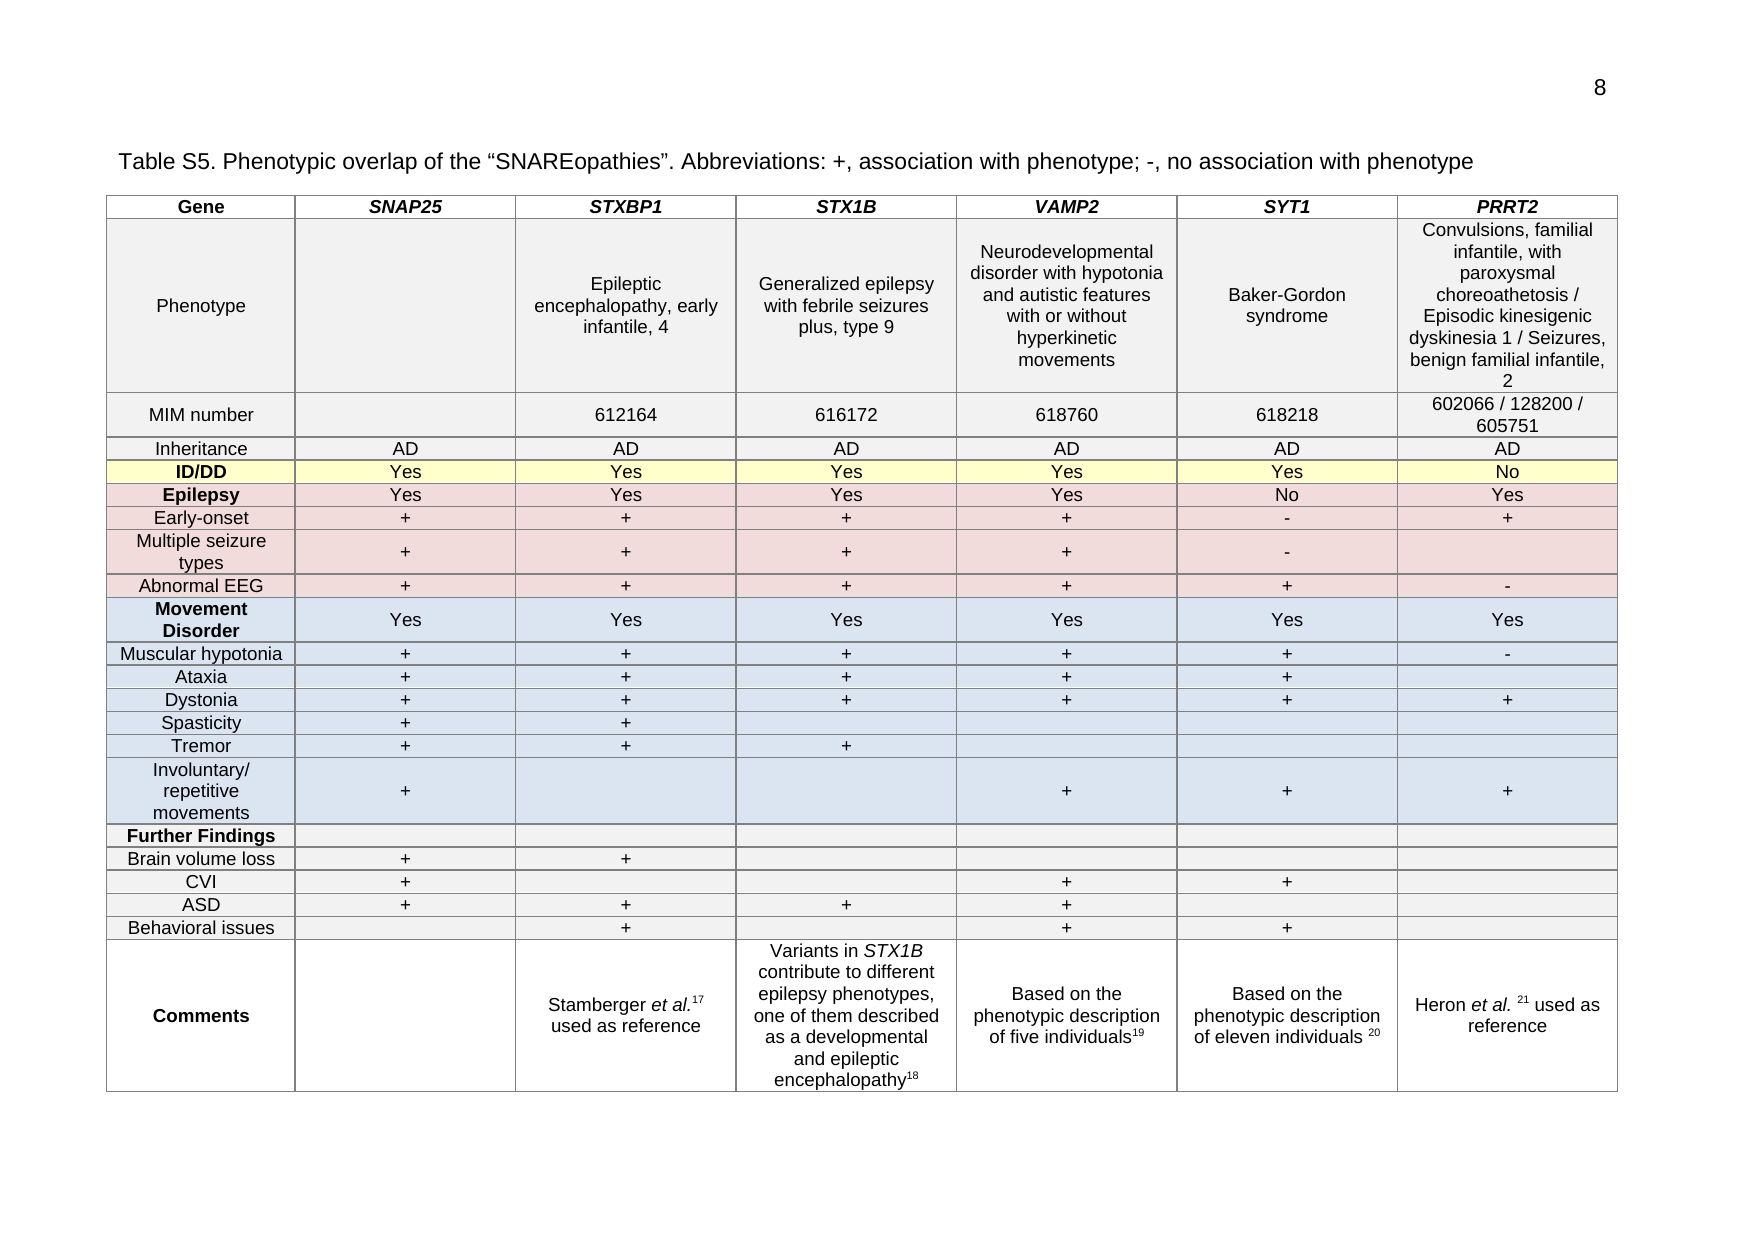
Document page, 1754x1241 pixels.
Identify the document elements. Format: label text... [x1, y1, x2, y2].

table_cell [1398, 666, 1617, 687]
table_cell Spasticity [107, 712, 294, 734]
table_cell + [737, 530, 956, 573]
table_cell + [737, 894, 956, 916]
table_cell + [516, 848, 735, 869]
table_cell [1398, 871, 1617, 892]
table_cell [296, 917, 515, 939]
table_cell + [296, 689, 515, 711]
table_cell - [1178, 507, 1397, 529]
table_cell Heron et al. 21 used as reference [1398, 940, 1617, 1091]
table_cell [737, 848, 956, 869]
table_cell 612164 [516, 393, 735, 436]
table_cell [296, 825, 515, 846]
table_cell Epileptic encephalopathy, early infantile, 4 [516, 219, 735, 391]
table_cell [296, 940, 515, 1091]
table_cell + [957, 871, 1176, 892]
table_cell + [296, 735, 515, 757]
table_cell Further Findings [107, 825, 294, 846]
table_cell Ataxia [107, 666, 294, 687]
table_cell Early-onset [107, 507, 294, 529]
table_cell Yes [296, 598, 515, 641]
table_cell [1398, 917, 1617, 939]
table_cell Tremor [107, 735, 294, 757]
table_cell AD [737, 438, 956, 459]
table_cell Abnormal EEG [107, 575, 294, 596]
table_cell Epilepsy [107, 484, 294, 506]
table_cell Variants in STX1B contribute to different epilepsy phenotypes, one of them described as a developmental and epileptic encephalopathy18 [737, 940, 956, 1091]
table_cell + [296, 643, 515, 664]
table_cell Yes [296, 484, 515, 506]
table_cell + [957, 507, 1176, 529]
table_cell + [957, 758, 1176, 823]
table_cell + [737, 507, 956, 529]
table_header Gene [107, 196, 294, 217]
table_cell Movement Disorder [107, 598, 294, 641]
table_cell + [296, 666, 515, 687]
table_cell + [957, 666, 1176, 687]
table_cell + [1178, 871, 1397, 892]
table_cell + [957, 894, 1176, 916]
table_cell - [1178, 530, 1397, 573]
table_cell + [296, 712, 515, 734]
table_cell + [1178, 689, 1397, 711]
table_header VAMP2 [957, 196, 1176, 217]
table_cell + [957, 643, 1176, 664]
table_cell + [516, 643, 735, 664]
table_header STXBP1 [516, 196, 735, 217]
table_cell [1398, 825, 1617, 846]
table_cell + [1178, 575, 1397, 596]
table_cell Behavioral issues [107, 917, 294, 939]
table_header STX1B [737, 196, 956, 217]
table_cell [957, 712, 1176, 734]
table_cell Neurodevelopmental disorder with hypotonia and autistic features with or without hyperkinetic movements [957, 219, 1176, 391]
table_cell [1178, 894, 1397, 916]
table_cell Yes [957, 598, 1176, 641]
table_cell No [1398, 461, 1617, 482]
text Table S5. Phenotypic overlap of the “SNAREopathies”. Abbreviations: +, association with phenotype; -, no association with phenotype [118, 148, 1606, 174]
table_cell [1398, 530, 1617, 573]
table_cell [957, 848, 1176, 869]
table_cell + [516, 507, 735, 529]
table_cell [1178, 712, 1397, 734]
table_cell MIM number [107, 393, 294, 436]
table_cell Yes [737, 461, 956, 482]
table_cell + [516, 575, 735, 596]
table_cell Yes [957, 461, 1176, 482]
table_cell + [957, 917, 1176, 939]
table_header SNAP25 [296, 196, 515, 217]
table_cell + [957, 575, 1176, 596]
table_cell [737, 825, 956, 846]
table_cell Inheritance [107, 438, 294, 459]
table_cell Yes [737, 484, 956, 506]
table_cell + [296, 758, 515, 823]
table_cell AD [296, 438, 515, 459]
table_cell No [1178, 484, 1397, 506]
table_cell [957, 825, 1176, 846]
table_header PRRT2 [1398, 196, 1617, 217]
table_cell Based on the phenotypic description of eleven individuals 20 [1178, 940, 1397, 1091]
table_cell + [516, 689, 735, 711]
table_cell + [296, 848, 515, 869]
table_cell Yes [737, 598, 956, 641]
table_cell + [1398, 507, 1617, 529]
table_cell ID/DD [107, 461, 294, 482]
table_cell AD [516, 438, 735, 459]
table_cell 602066 / 128200 / 605751 [1398, 393, 1617, 436]
table_cell + [1398, 689, 1617, 711]
table_cell + [516, 666, 735, 687]
table_cell Muscular hypotonia [107, 643, 294, 664]
table_cell + [1178, 917, 1397, 939]
table_cell AD [1398, 438, 1617, 459]
table_cell Baker-Gordon syndrome [1178, 219, 1397, 391]
table_cell Yes [296, 461, 515, 482]
table_cell [737, 917, 956, 939]
table_cell [516, 825, 735, 846]
table_header SYT1 [1178, 196, 1397, 217]
table_cell Involuntary/ repetitive movements [107, 758, 294, 823]
table_cell + [957, 530, 1176, 573]
table_cell + [296, 894, 515, 916]
table_cell + [516, 894, 735, 916]
table_cell Yes [1398, 484, 1617, 506]
table_cell + [737, 735, 956, 757]
table_cell [737, 758, 956, 823]
table_cell Multiple seizure types [107, 530, 294, 573]
table_cell + [957, 689, 1176, 711]
table_cell [1178, 848, 1397, 869]
table_cell [516, 871, 735, 892]
table_cell 618218 [1178, 393, 1397, 436]
table_cell AD [1178, 438, 1397, 459]
table_cell + [516, 917, 735, 939]
table_cell [516, 758, 735, 823]
table_cell Stamberger et al.17 used as reference [516, 940, 735, 1091]
table_cell + [516, 712, 735, 734]
table_cell AD [957, 438, 1176, 459]
table_cell - [1398, 575, 1617, 596]
table_cell + [1178, 666, 1397, 687]
table_cell [1398, 848, 1617, 869]
table_cell ASD [107, 894, 294, 916]
table_cell Yes [1178, 598, 1397, 641]
table_cell + [296, 530, 515, 573]
table_cell + [1178, 643, 1397, 664]
table_cell Dystonia [107, 689, 294, 711]
table_cell [737, 712, 956, 734]
table_cell [957, 735, 1176, 757]
table_cell [296, 393, 515, 436]
table_cell + [737, 666, 956, 687]
table_cell + [296, 871, 515, 892]
table_cell Brain volume loss [107, 848, 294, 869]
table_cell [1178, 735, 1397, 757]
table_cell [1398, 894, 1617, 916]
table_cell + [737, 689, 956, 711]
table_cell 618760 [957, 393, 1176, 436]
table_cell Yes [957, 484, 1176, 506]
table_cell Yes [516, 484, 735, 506]
table_cell Comments [107, 940, 294, 1091]
table_cell [296, 219, 515, 391]
table_cell [737, 871, 956, 892]
table_cell + [296, 575, 515, 596]
table_cell + [1178, 758, 1397, 823]
table_cell + [1398, 758, 1617, 823]
table_cell 616172 [737, 393, 956, 436]
table_cell + [737, 575, 956, 596]
table_cell Based on the phenotypic description of five individuals19 [957, 940, 1176, 1091]
table_cell - [1398, 643, 1617, 664]
table_cell Yes [1178, 461, 1397, 482]
table_cell [1398, 712, 1617, 734]
table_cell Convulsions, familial infantile, with paroxysmal choreoathetosis / Episodic kinesigenic dyskinesia 1 / Seizures, benign familial infantile, 2 [1398, 219, 1617, 391]
table_cell + [296, 507, 515, 529]
table_cell + [516, 735, 735, 757]
table_cell Yes [516, 461, 735, 482]
table_cell Yes [516, 598, 735, 641]
table_cell Yes [1398, 598, 1617, 641]
table_cell + [737, 643, 956, 664]
table_cell Generalized epilepsy with febrile seizures plus, type 9 [737, 219, 956, 391]
table_cell [1398, 735, 1617, 757]
table_cell CVI [107, 871, 294, 892]
table_cell + [516, 530, 735, 573]
table_cell Phenotype [107, 219, 294, 391]
table_cell [1178, 825, 1397, 846]
